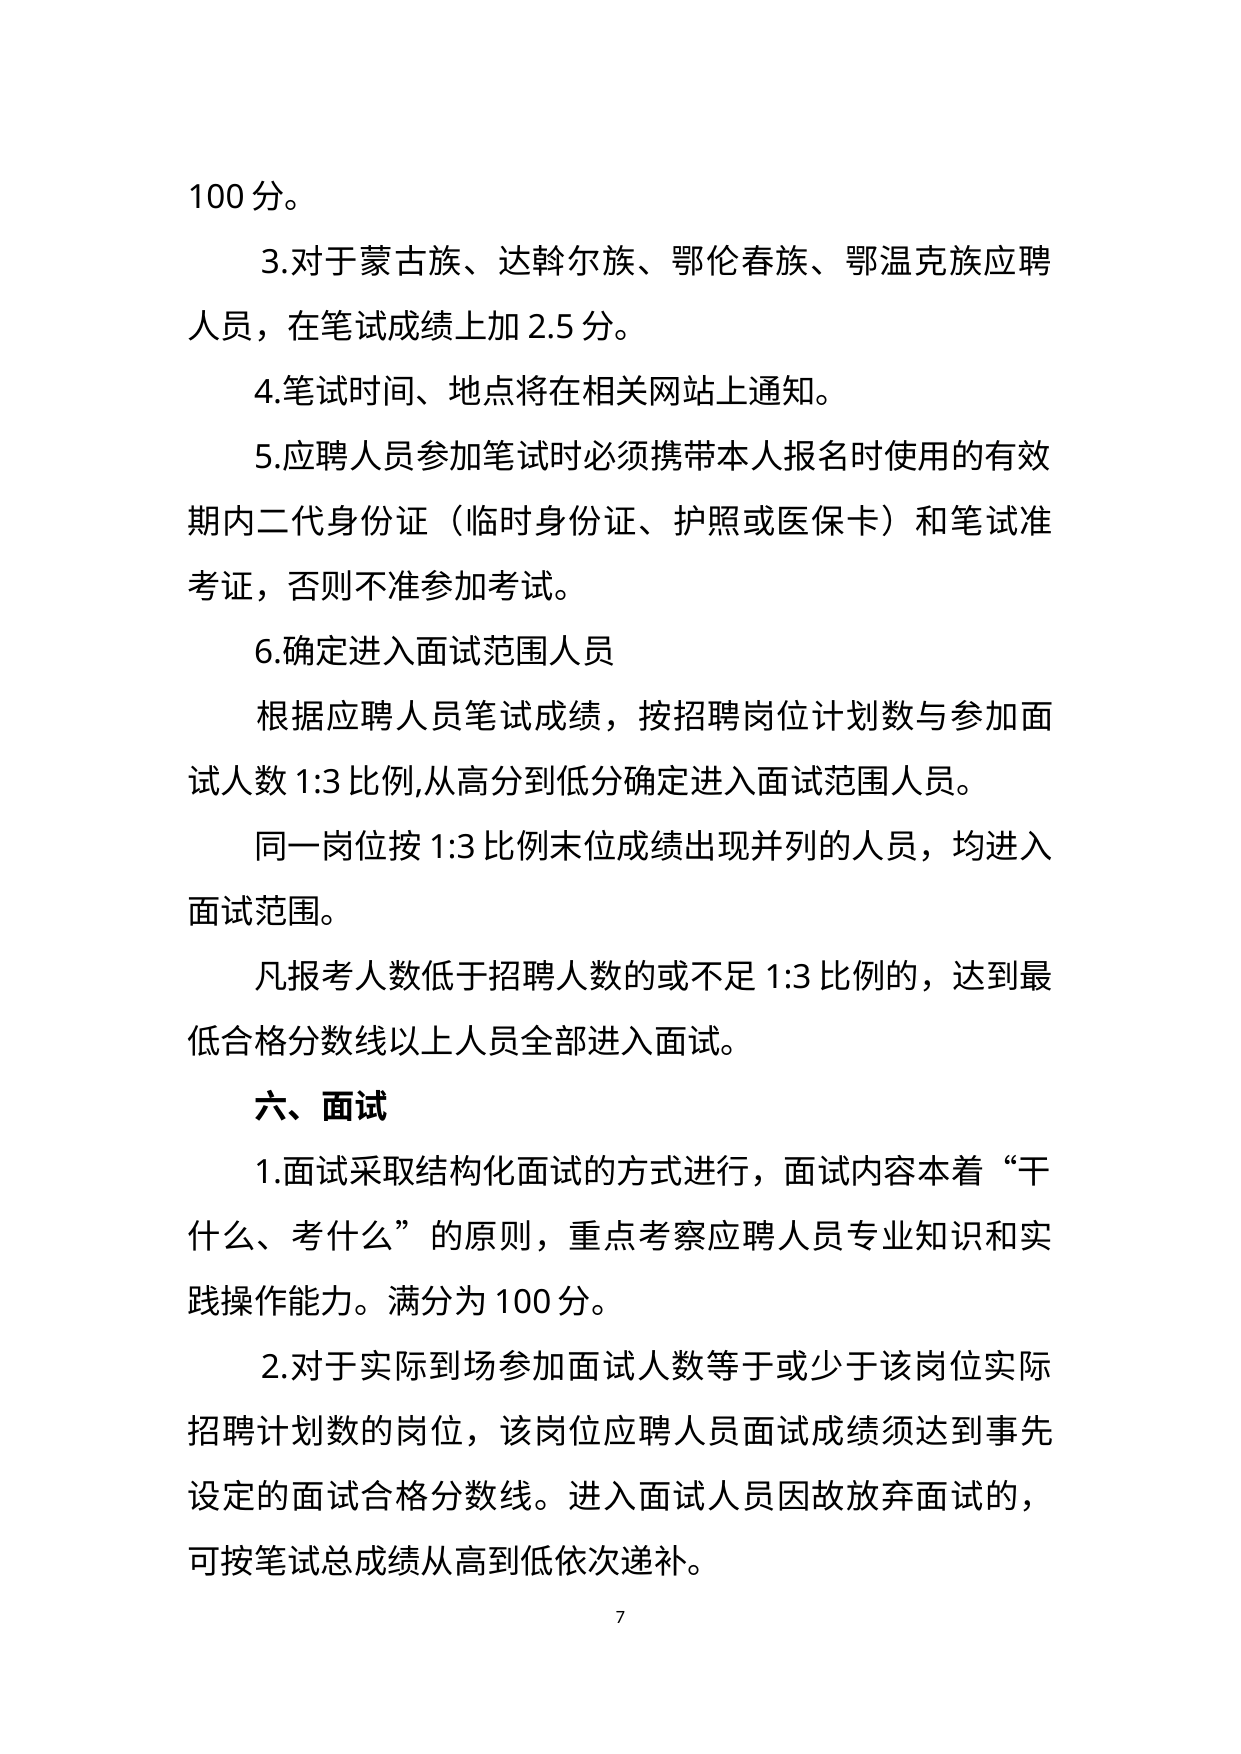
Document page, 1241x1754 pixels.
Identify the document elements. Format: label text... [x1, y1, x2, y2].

text 3.对于蒙古族、达斡尔族、鄂伦春族、鄂温克族应聘人员，在笔试成绩上加2.5分。 [187, 227, 1053, 357]
text 1.面试采取结构化面试的方式进行，面试内容本着“干什么、考什么”的原则，重点考察应聘人员专业知识和实践操作能力。满分为100分。 [187, 1137, 1053, 1332]
text 4.笔试时间、地点将在相关网站上通知。 [187, 357, 1053, 422]
text 凡报考人数低于招聘人数的或不足1:3比例的，达到最低合格分数线以上人员全部进入面试。 [187, 942, 1053, 1072]
text 6.确定进入面试范围人员 [187, 617, 1053, 682]
text 同一岗位按1:3比例末位成绩出现并列的人员，均进入面试范围。 [187, 812, 1053, 942]
text 六、面试 [187, 1072, 1053, 1137]
text 2.对于实际到场参加面试人数等于或少于该岗位实际招聘计划数的岗位，该岗位应聘人员面试成绩须达到事先设定的面试合格分数线。进入面试人员因故放弃面试的，可按笔试总成绩从高到低依次递补。 [187, 1332, 1053, 1592]
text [187, 162, 1053, 227]
text 5.应聘人员参加笔试时必须携带本人报名时使用的有效期内二代身份证（临时身份证、护照或医保卡）和笔试准考证，否则不准参加考试。 [187, 422, 1053, 617]
text 根据应聘人员笔试成绩，按招聘岗位计划数与参加面试人数1:3比例,从高分到低分确定进入面试范围人员。 [187, 682, 1053, 812]
